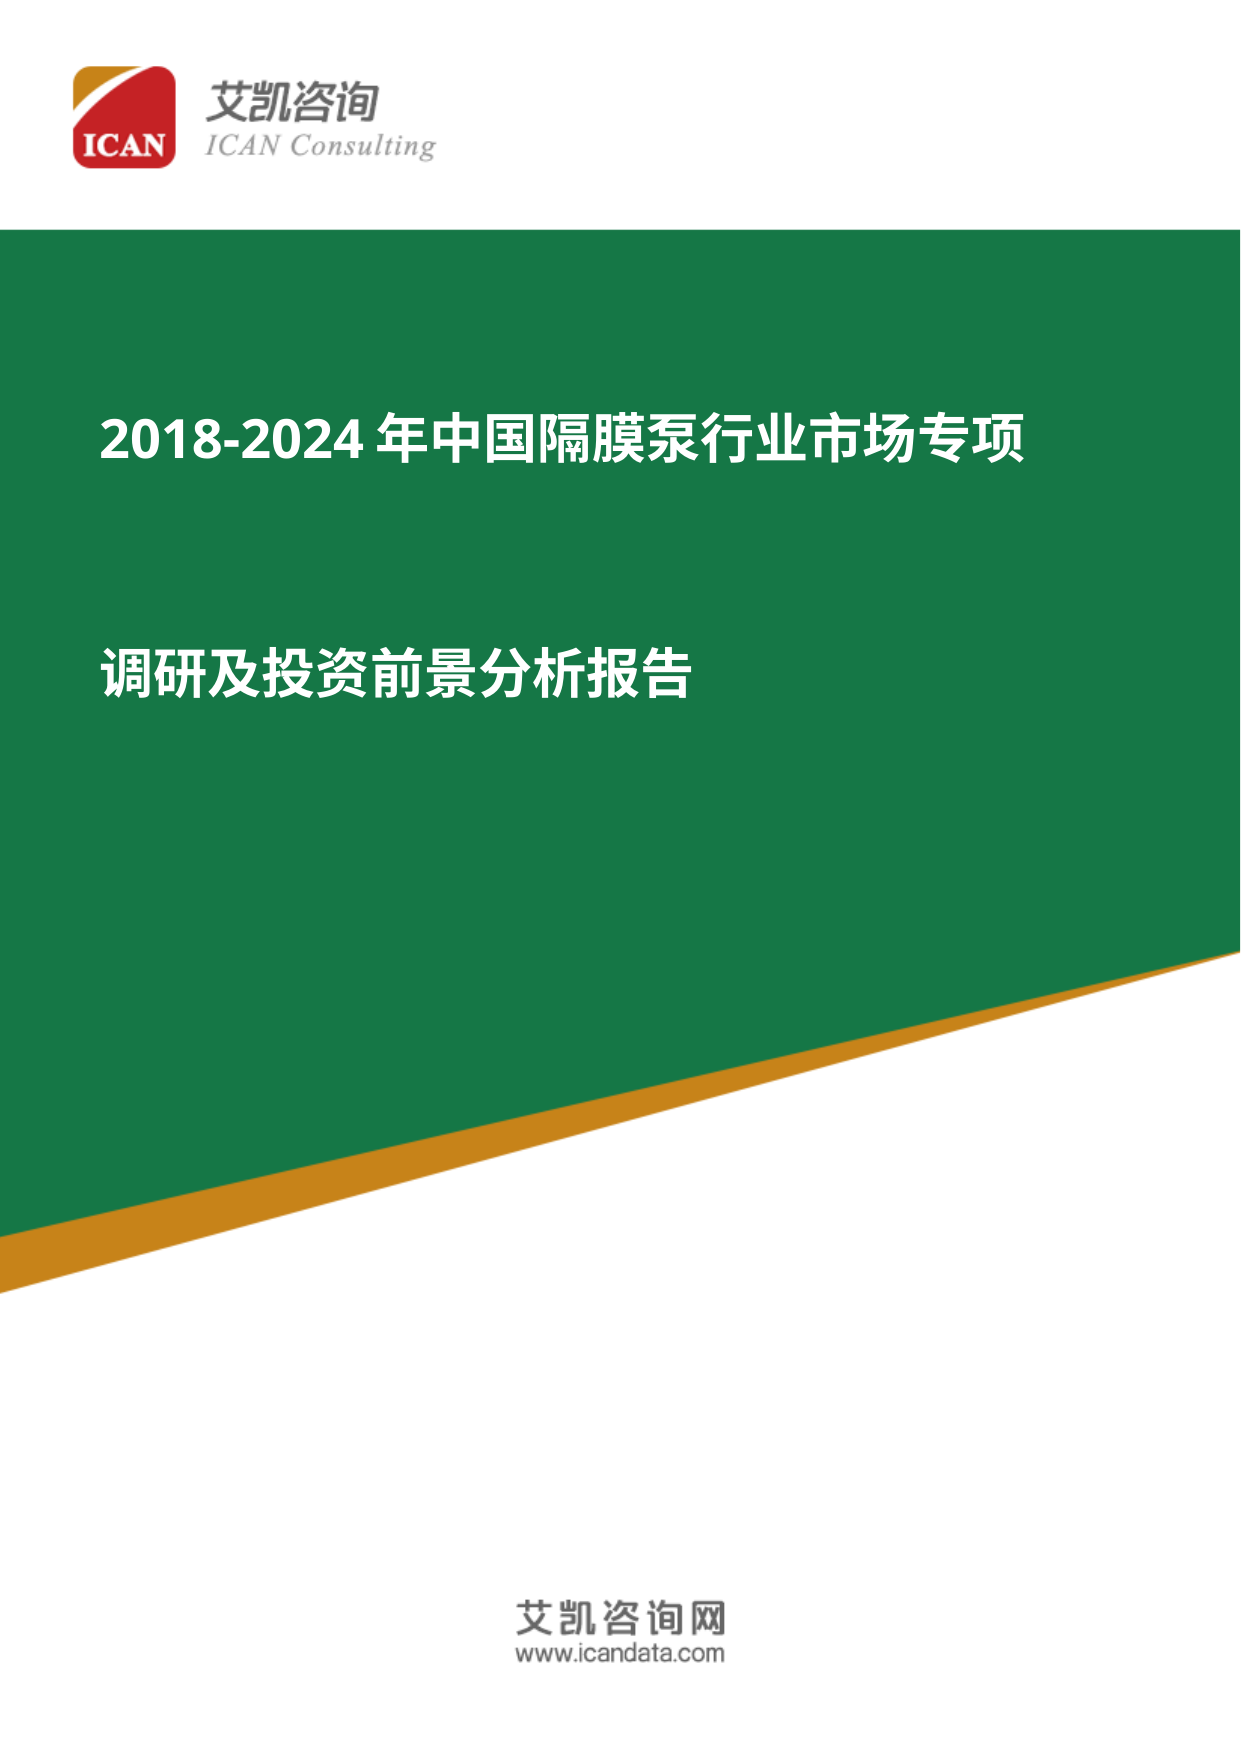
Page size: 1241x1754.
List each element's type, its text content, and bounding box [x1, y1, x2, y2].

picture [0, 5, 1241, 1754]
subtitle 2018-2024年中国隔膜泵行业市场专项调研及投资前景分析报告 [99, 386, 1053, 718]
